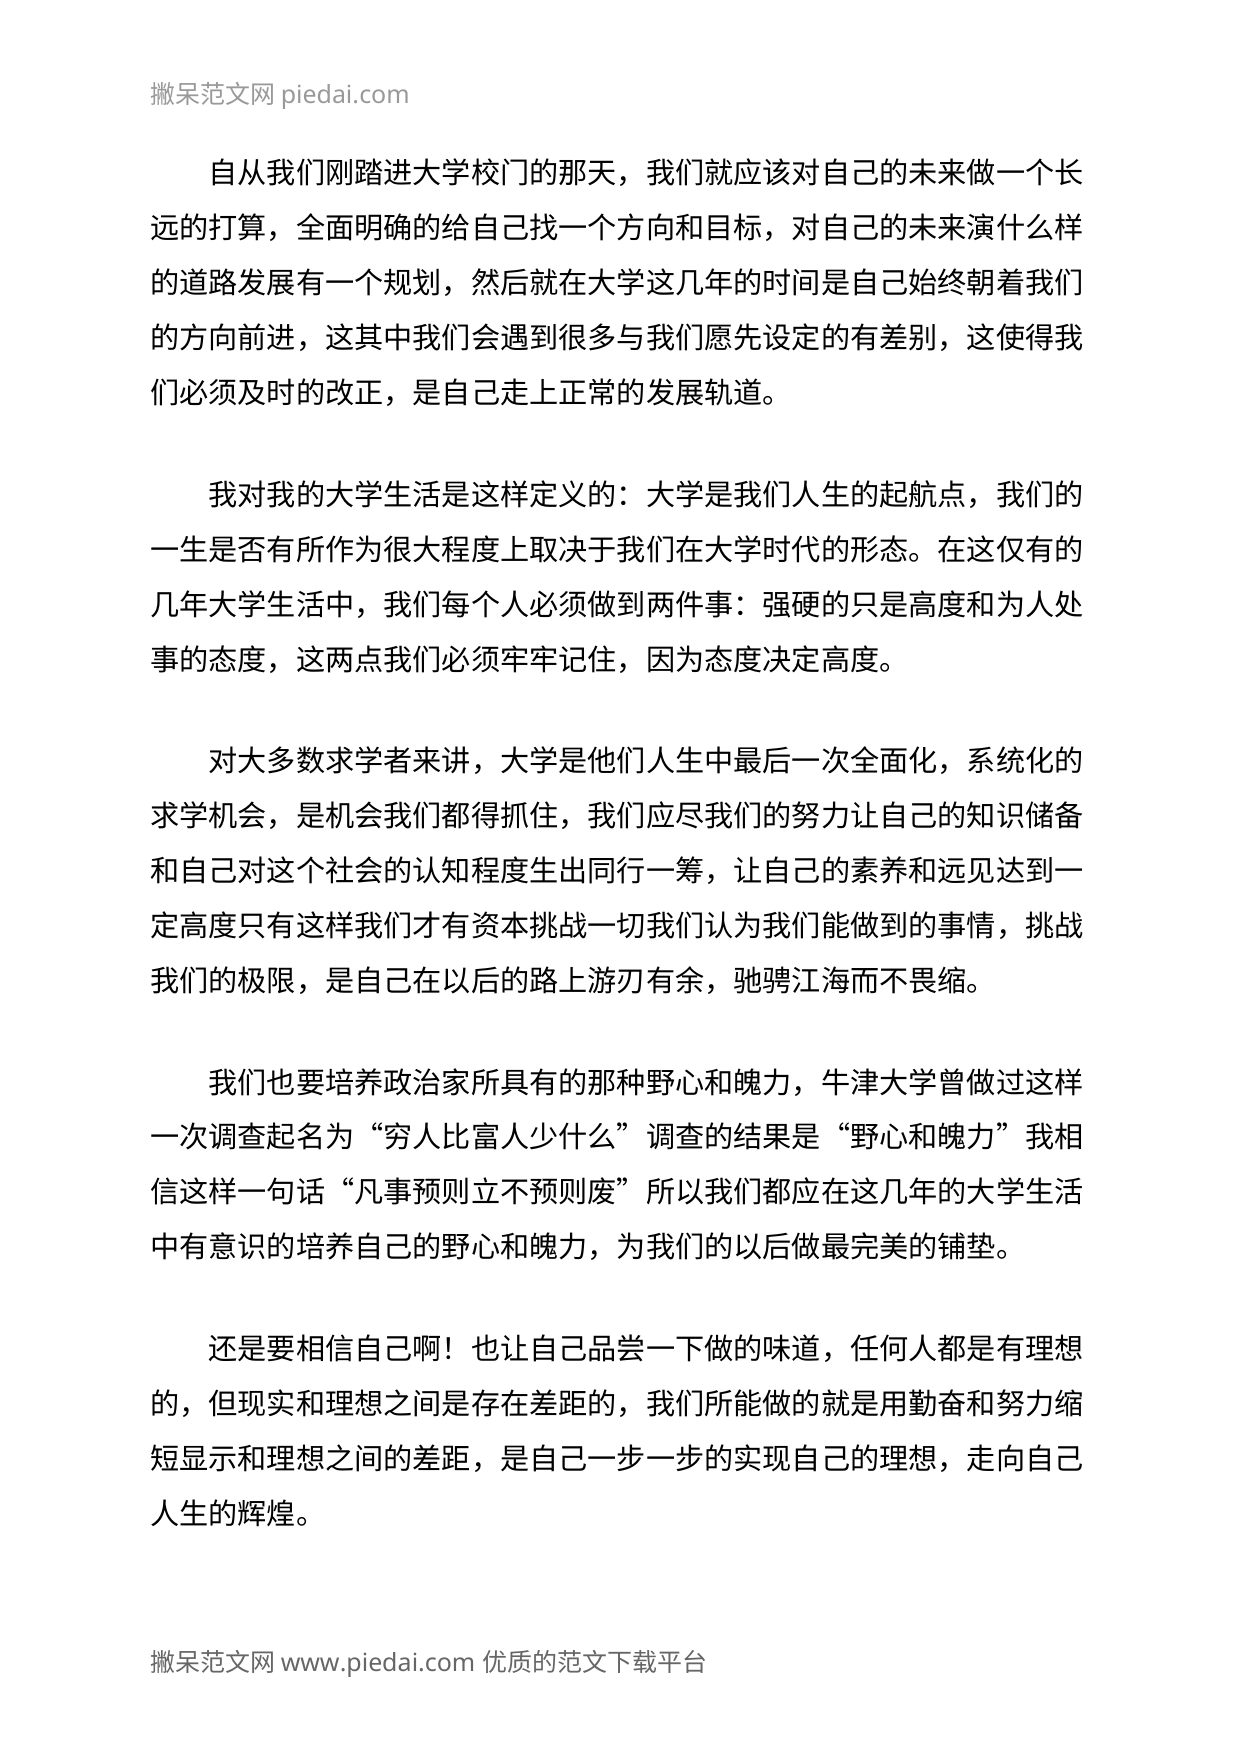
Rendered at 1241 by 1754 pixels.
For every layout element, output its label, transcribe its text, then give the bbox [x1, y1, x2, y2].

text 我们也要培养政治家所具有的那种野心和魄力，牛津大学曾做过这样一次调查起名为“穷人比富人少什么”调查的结果是“野心和魄力”我相信这样一句话“凡事预则立不预则废”所以我们都应在这几年的大学生活中有意识的培养自己的野心和魄力，为我们的以后做最完美的铺垫。 [150, 1059, 1090, 1266]
text 自从我们刚踏进大学校门的那天，我们就应该对自己的未来做一个长远的打算，全面明确的给自己找一个方向和目标，对自己的未来演什么样的道路发展有一个规划，然后就在大学这几年的时间是自己始终朝着我们的方向前进，这其中我们会遇到很多与我们愿先设定的有差别，这使得我们必须及时的改正，是自己走上正常的发展轨道。 [150, 150, 1090, 412]
text 对大多数求学者来讲，大学是他们人生中最后一次全面化，系统化的求学机会，是机会我们都得抓住，我们应尽我们的努力让自己的知识储备和自己对这个社会的认知程度生出同行一筹，让自己的素养和远见达到一定高度只有这样我们才有资本挑战一切我们认为我们能做到的事情，挑战我们的极限，是自己在以后的路上游刃有余，驰骋江海而不畏缩。 [150, 738, 1090, 1000]
text 我对我的大学生活是这样定义的：大学是我们人生的起航点，我们的一生是否有所作为很大程度上取决于我们在大学时代的形态。在这仅有的几年大学生活中，我们每个人必须做到两件事：强硬的只是高度和为人处事的态度，这两点我们必须牢牢记住，因为态度决定高度。 [150, 471, 1090, 678]
text 还是要相信自己啊！也让自己品尝一下做的味道，任何人都是有理想的，但现实和理想之间是存在差距的，我们所能做的就是用勤奋和努力缩短显示和理想之间的差距，是自己一步一步的实现自己的理想，走向自己人生的辉煌。 [150, 1326, 1090, 1533]
